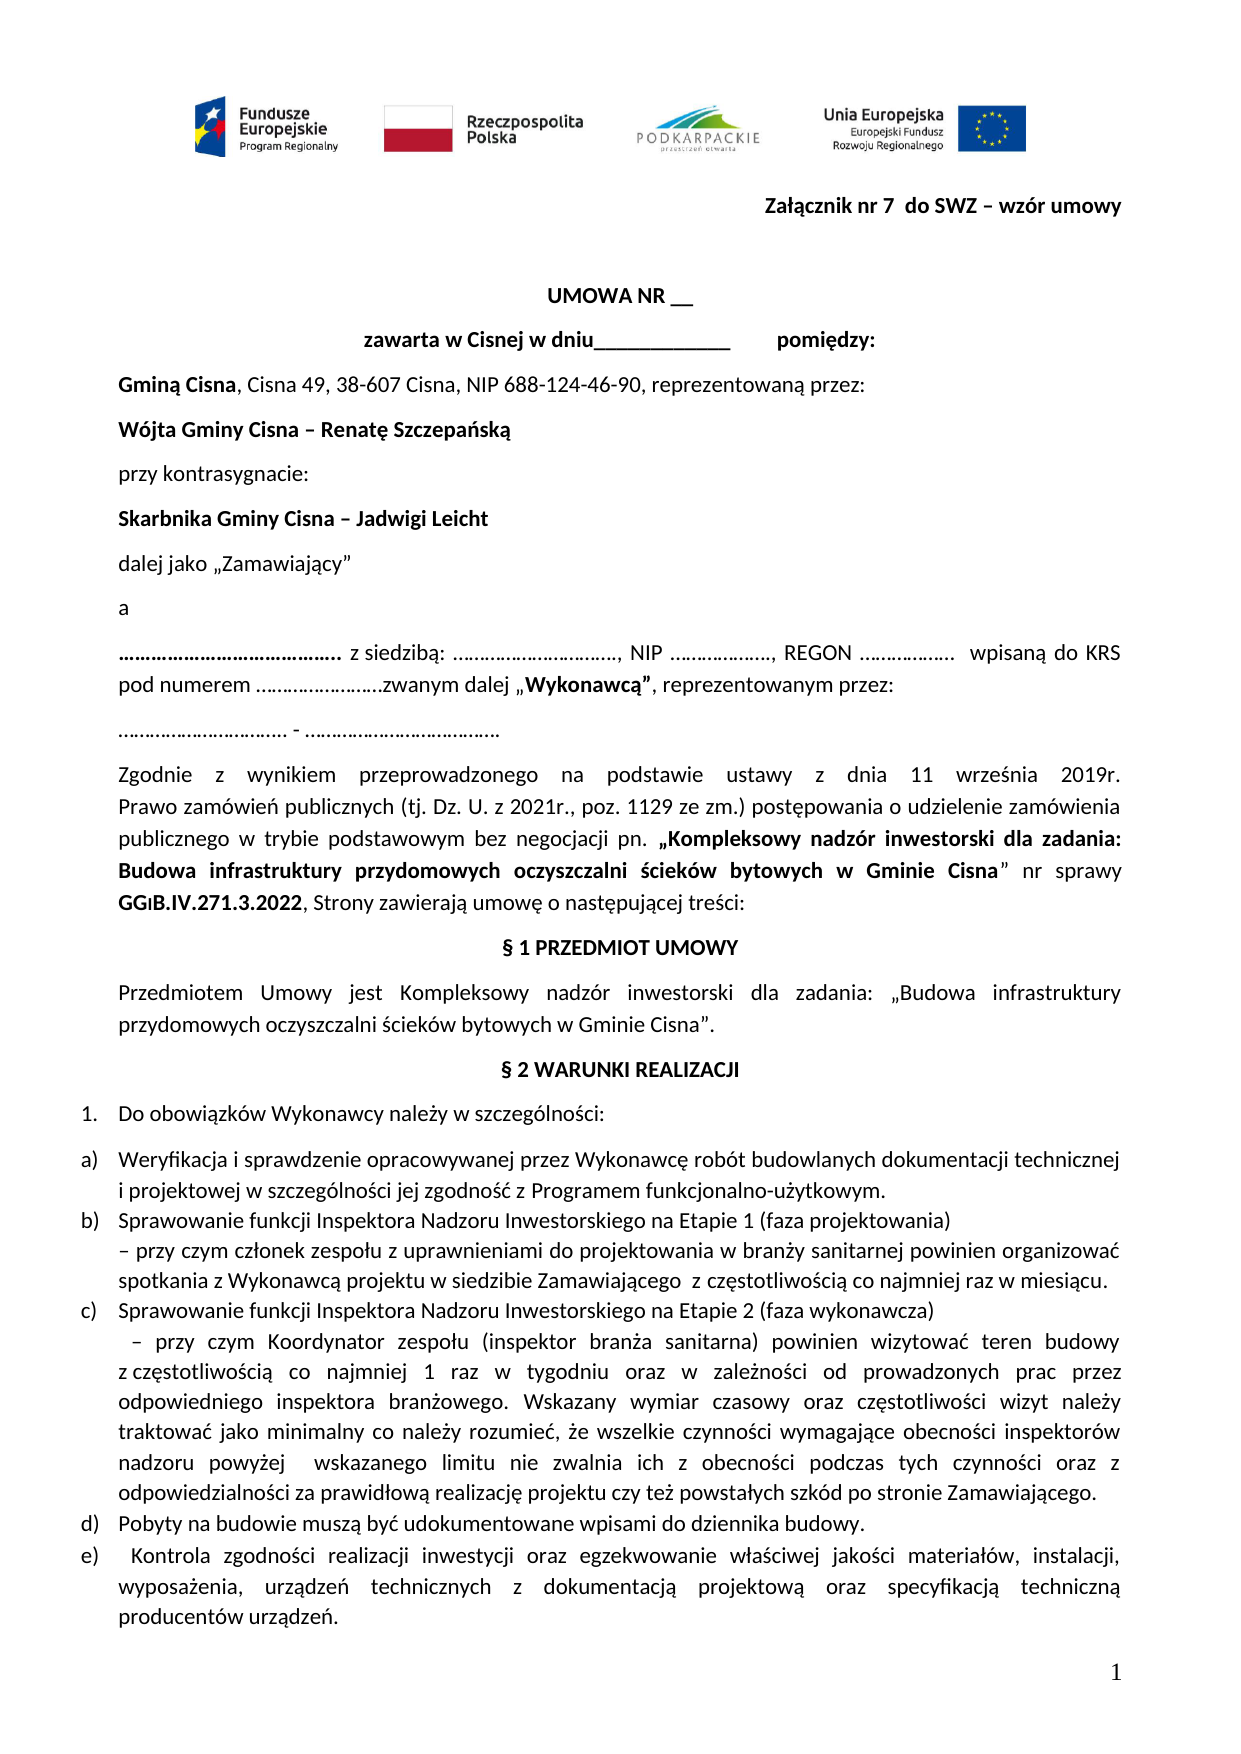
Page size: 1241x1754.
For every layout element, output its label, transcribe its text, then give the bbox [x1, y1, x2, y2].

subtitle Załącznik nr 7 do SWZ – wzór umowy [118, 191, 1122, 219]
list Przedmiotem Umowy jest Kompleksowy nadzór inwestorski dla zadania: „Budowa infrastruktury przydomowych oczyszczalni ścieków bytowych w Gminie Cisna”. [118, 978, 1122, 1038]
text ………………………………….. z siedzibą: …………………………., NIP ………………., REGON ……………… wpisaną do KRS pod numerem ……………………zwanym dalej „Wykonawcą”, reprezentowanym przez: [118, 638, 1122, 698]
list Pobyty na budowie muszą być udokumentowane wpisami do dziennika budowy. [81, 1509, 1122, 1537]
text Gminą Cisna, Cisna 49, 38-607 Cisna, NIP 688-124-46-90, reprezentowaną przez: [118, 370, 1122, 398]
list – przy czym członek zespołu z uprawnieniami do projektowania w branży sanitarnej powinien organizować spotkania z Wykonawcą projektu w siedzibie Zamawiającego z częstotliwością co najmniej raz w miesiącu. [118, 1236, 1122, 1294]
text UMOWA NR __ [118, 281, 1122, 309]
list Sprawowanie funkcji Inspektora Nadzoru Inwestorskiego na Etapie 1 (faza projektowania) [81, 1206, 1122, 1234]
text a [118, 593, 1122, 622]
text § 2 WARUNKI REALIZACJI [118, 1055, 1122, 1083]
list Sprawowanie funkcji Inspektora Nadzoru Inwestorskiego na Etapie 2 (faza wykonawcza) [81, 1297, 1122, 1324]
text przy kontrasygnacie: [118, 459, 1122, 487]
text Zgodnie z wynikiem przeprowadzonego na podstawie ustawy z dnia 11 września 2019r. Prawo zamówień publicznych (tj. Dz. U. z 2021r., poz. 1129 ze zm.) postępowania o udzielenie zamówienia publicznego w trybie podstawowym bez negocjacji pn. „Kompleksowy nadzór inwestorski dla zadania: Budowa infrastruktury przydomowych oczyszczalni ścieków bytowych w Gminie Cisna” nr sprawy GGiB.IV.271.3.2022, Strony zawierają umowę o następującej treści: [118, 760, 1122, 917]
text zawarta w Cisnej w dniu____________ pomiędzy: [118, 325, 1122, 353]
list Kontrola zgodności realizacji inwestycji oraz egzekwowanie właściwej jakości materiałów, instalacji, wyposażenia, urządzeń technicznych z dokumentacją projektową oraz specyfikacją techniczną producentów urządzeń. [81, 1542, 1122, 1630]
list – przy czym Koordynator zespołu (inspektor branża sanitarna) powinien wizytować teren budowy z częstotliwością co najmniej 1 raz w tygodniu oraz w zależności od prowadzonych prac przez odpowiedniego inspektora branżowego. Wskazany wymiar czasowy oraz częstotliwości wizyt należy traktować jako minimalny co należy rozumieć, że wszelkie czynności wymagające obecności inspektorów nadzoru powyżej wskazanego limitu nie zwalnia ich z obecności podczas tych czynności oraz z odpowiedzialności za prawidłową realizację projektu czy też powstałych szkód po stronie Zamawiającego. [118, 1327, 1122, 1506]
text Wójta Gminy Cisna – Renatę Szczepańską [118, 415, 1122, 443]
text Skarbnika Gminy Cisna – Jadwigi Leicht [118, 504, 1122, 532]
text § 1 PRZEDMIOT UMOWY [118, 933, 1122, 961]
text ………………………….. - ………………………………. [118, 715, 1122, 743]
list Do obowiązków Wykonawcy należy w szczególności: [81, 1099, 1122, 1127]
text dalej jako „Zamawiający” [118, 549, 1122, 577]
list Weryfikacja i sprawdzenie opracowywanej przez Wykonawcę robót budowlanych dokumentacji technicznej i projektowej w szczególności jej zgodność z Programem funkcjonalno-użytkowym. [81, 1146, 1122, 1204]
